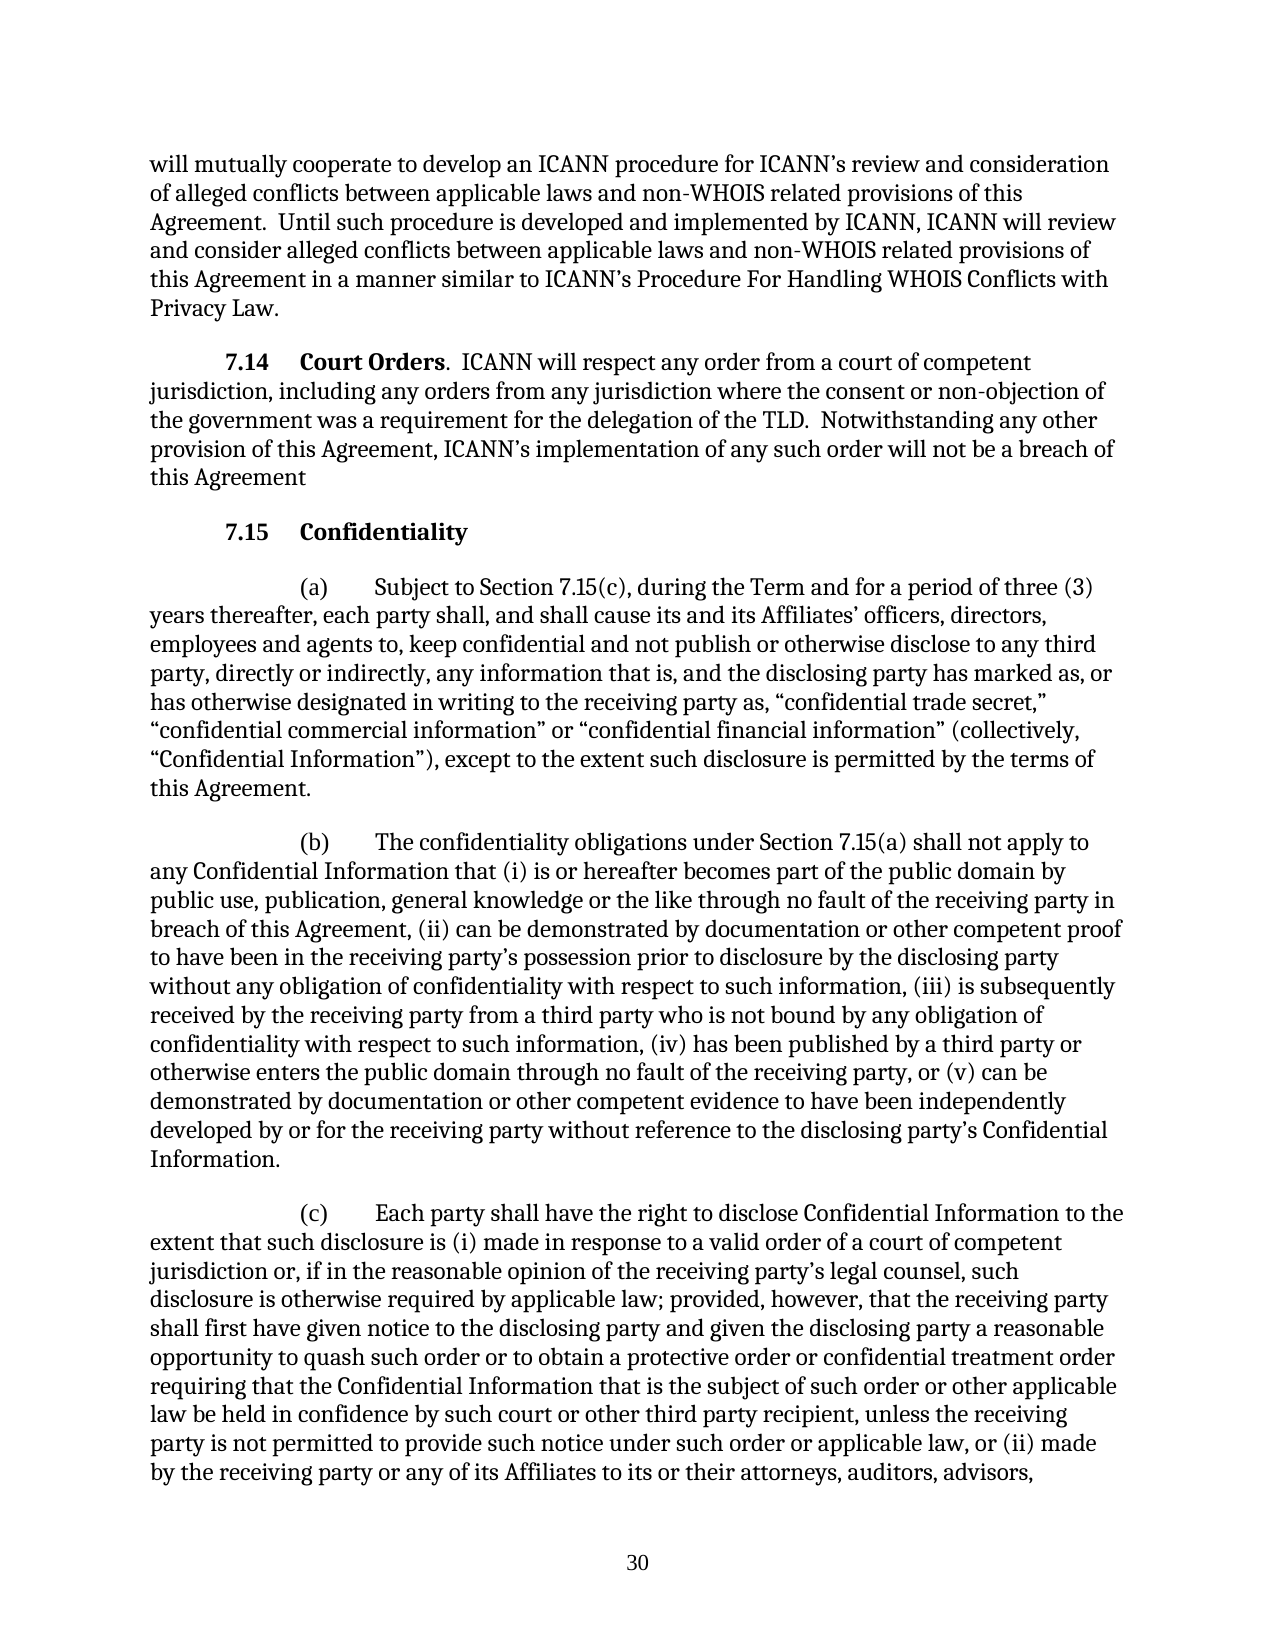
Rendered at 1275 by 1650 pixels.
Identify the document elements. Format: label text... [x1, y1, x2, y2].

text Court Orders. ICANN will respect any order from a court of competent jurisdiction, including any orders from any jurisdiction where the consent or non-objection of the government was a requirement for the delegation of the TLD. Notwithstanding any other provision of this Agreement, ICANN’s implementation of any such order will not be a breach of this Agreement [150, 347, 1125, 492]
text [150, 1198, 1125, 1487]
text The confidentiality obligations under Section 7.15(a) shall not apply to any Confidential Information that (i) is or hereafter becomes part of the public domain by public use, publication, general knowledge or the like through no fault of the receiving party in breach of this Agreement, (ii) can be demonstrated by documentation or other competent proof to have been in the receiving party’s possession prior to disclosure by the disclosing party without any obligation of confidentiality with respect to such information, (iii) is subsequently received by the receiving party from a third party who is not bound by any obligation of confidentiality with respect to such information, (iv) has been published by a third party or otherwise enters the public domain through no fault of the receiving party, or (v) can be demonstrated by documentation or other competent evidence to have been independently developed by or for the receiving party without reference to the disclosing party’s Confidential Information. [150, 827, 1125, 1173]
text Confidentiality [150, 517, 1125, 547]
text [150, 150, 1125, 322]
text Subject to Section 7.15(c), during the Term and for a period of three (3) years thereafter, each party shall, and shall cause its and its Affiliates’ officers, directors, employees and agents to, keep confidential and not publish or otherwise disclose to any third party, directly or indirectly, any information that is, and the disclosing party has marked as, or has otherwise designated in writing to the receiving party as, “confidential trade secret,” “confidential commercial information” or “confidential financial information” (collectively, “Confidential Information”), except to the extent such disclosure is permitted by the terms of this Agreement. [150, 572, 1125, 802]
